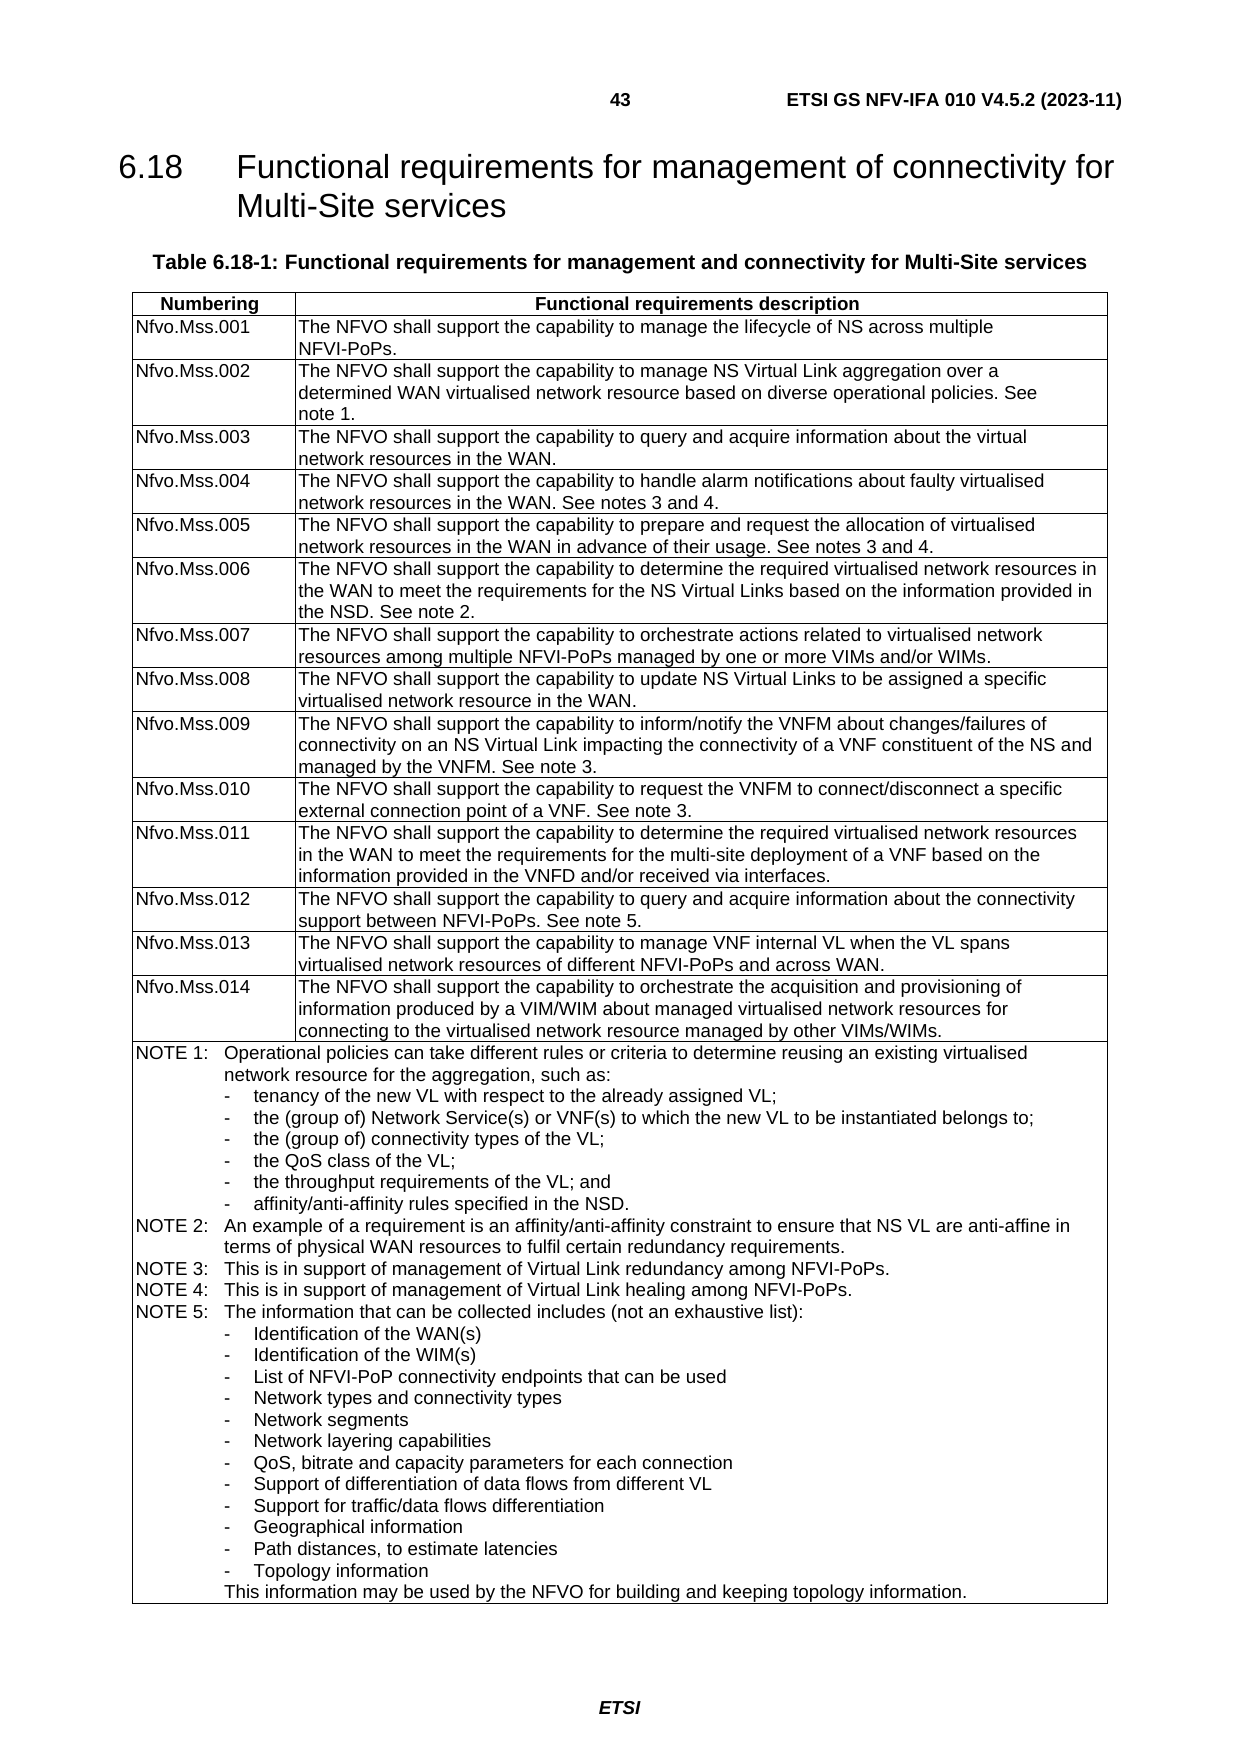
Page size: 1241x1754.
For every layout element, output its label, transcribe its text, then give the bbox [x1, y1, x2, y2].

table_cell The NFVO shall support the capability to manage the lifecycle of NS across multiple NFVI-PoPs. [296, 316, 1107, 359]
table_cell Nfvo.Mss.010 [133, 778, 295, 821]
table_cell The NFVO shall support the capability to query and acquire information about the virtual network resources in the WAN. [296, 426, 1107, 469]
table_cell Nfvo.Mss.003 [133, 426, 295, 469]
table_cell Nfvo.Mss.014 [133, 976, 295, 1041]
table_cell Nfvo.Mss.001 [133, 316, 295, 359]
table_header Functional requirements description [296, 293, 1107, 315]
table_cell Nfvo.Mss.008 [133, 668, 295, 711]
table_cell Nfvo.Mss.009 [133, 712, 295, 777]
table_cell The NFVO shall support the capability to manage NS Virtual Link aggregation over a determined WAN virtualised network resource based on diverse operational policies. See note 1. [296, 360, 1107, 425]
table_cell Nfvo.Mss.004 [133, 470, 295, 513]
table_header Numbering [133, 293, 295, 315]
table_cell The NFVO shall support the capability to determine the required virtualised network resources in the WAN to meet the requirements for the NS Virtual Links based on the information provided in the NSD. See note 2. [296, 558, 1107, 623]
table_cell The NFVO shall support the capability to manage VNF internal VL when the VL spans virtualised network resources of different NFVI-PoPs and across WAN. [296, 932, 1107, 975]
table_cell Nfvo.Mss.012 [133, 888, 295, 931]
table_cell The NFVO shall support the capability to handle alarm notifications about faulty virtualised network resources in the WAN. See notes 3 and 4. [296, 470, 1107, 513]
table_cell The NFVO shall support the capability to inform/notify the VNFM about changes/failures of connectivity on an NS Virtual Link impacting the connectivity of a VNF constituent of the NS and managed by the VNFM. See note 3. [296, 712, 1107, 777]
table_cell The NFVO shall support the capability to request the VNFM to connect/disconnect a specific external connection point of a VNF. See note 3. [296, 778, 1107, 821]
subtitle 6.18 Functional requirements for management of connectivity for Multi-Site services [118, 148, 1122, 224]
table_cell The NFVO shall support the capability to orchestrate actions related to virtualised network resources among multiple NFVI-PoPs managed by one or more VIMs and/or WIMs. [296, 624, 1107, 667]
table_cell The NFVO shall support the capability to determine the required virtualised network resources in the WAN to meet the requirements for the multi-site deployment of a VNF based on the information provided in the VNFD and/or received via interfaces. [296, 822, 1107, 887]
table_cell Nfvo.Mss.005 [133, 514, 295, 557]
table_cell NOTE 1: Operational policies can take different rules or criteria to determine reusing an existing virtualised network resource for the aggregation, such as: - tenancy of the new VL with respect to the already assigned VL; - the (group of) Network Service(s) or VNF(s) to which the new VL to be instantiated belongs to; - the (group of) connectivity types of the VL; - the QoS class of the VL; - the throughput requirements of the VL; and - affinity/anti-affinity rules specified in the NSD. NOTE 2: An example of a requirement is an affinity/anti-affinity constraint to ensure that NS VL are anti-affine in terms of physical WAN resources to fulfil certain redundancy requirements. NOTE 3: This is in support of management of Virtual Link redundancy among NFVI-PoPs. NOTE 4: This is in support of management of Virtual Link healing among NFVI-PoPs. NOTE 5: The information that can be collected includes (not an exhaustive list): - Identification of the WAN(s) - Identification of the WIM(s) - List of NFVI-PoP connectivity endpoints that can be used - Network types and connectivity types - Network segments - Network layering capabilities - QoS, bitrate and capacity parameters for each connection - Support of differentiation of data flows from different VL - Support for traffic/data flows differentiation - Geographical information - Path distances, to estimate latencies - Topology information This information may be used by the NFVO for building and keeping topology information. [133, 1042, 1107, 1603]
table_cell The NFVO shall support the capability to query and acquire information about the connectivity support between NFVI-PoPs. See note 5. [296, 888, 1107, 931]
table_cell Nfvo.Mss.006 [133, 558, 295, 623]
table_cell Nfvo.Mss.002 [133, 360, 295, 425]
table_cell Nfvo.Mss.007 [133, 624, 295, 667]
table_cell The NFVO shall support the capability to orchestrate the acquisition and provisioning of information produced by a VIM/WIM about managed virtualised network resources for connecting to the virtualised network resource managed by other VIMs/WIMs. [296, 976, 1107, 1041]
table_cell The NFVO shall support the capability to update NS Virtual Links to be assigned a specific virtualised network resource in the WAN. [296, 668, 1107, 711]
text Table 6.18-1: Functional requirements for management and connectivity for Multi-Site services [118, 249, 1122, 273]
table_cell The NFVO shall support the capability to prepare and request the allocation of virtualised network resources in the WAN in advance of their usage. See notes 3 and 4. [296, 514, 1107, 557]
table_cell Nfvo.Mss.011 [133, 822, 295, 887]
table_cell Nfvo.Mss.013 [133, 932, 295, 975]
